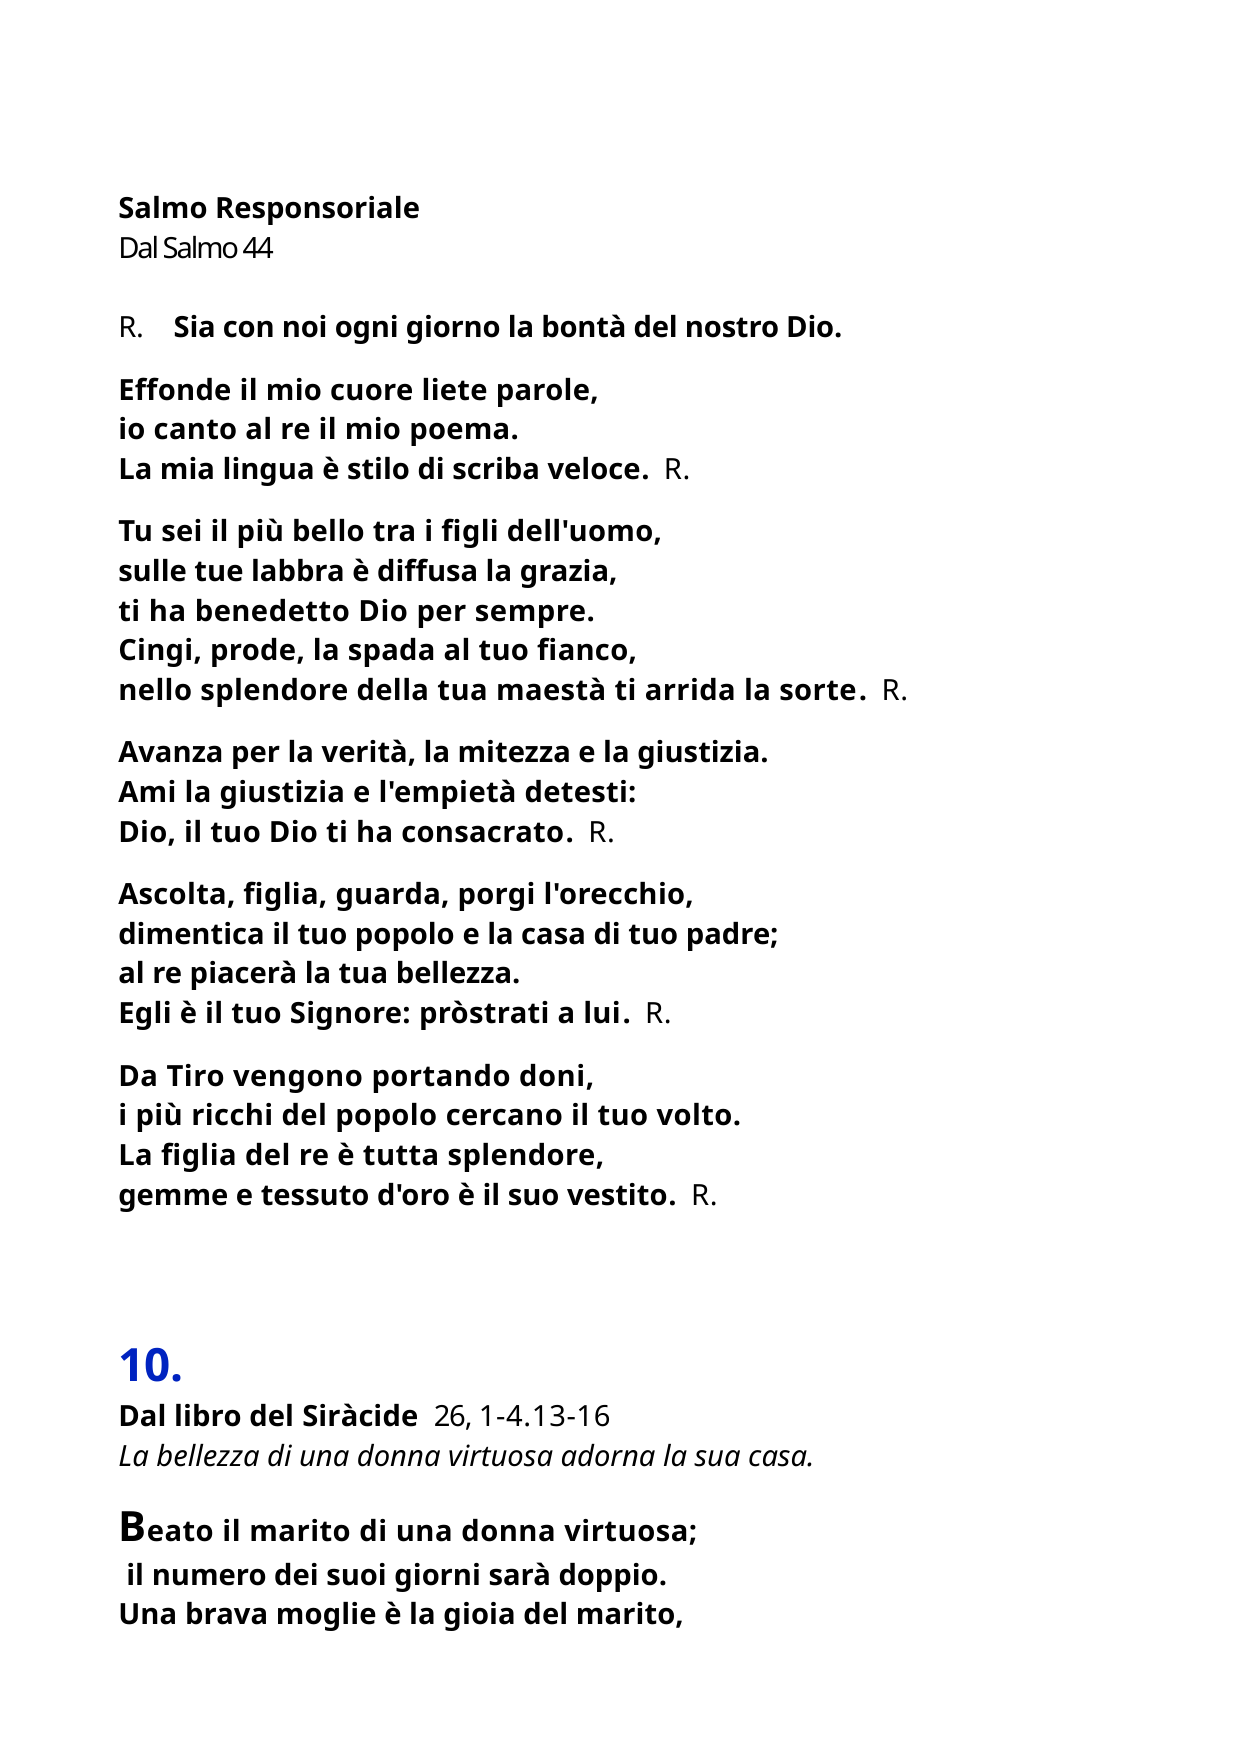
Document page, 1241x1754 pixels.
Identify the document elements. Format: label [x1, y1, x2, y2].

text [118, 148, 1122, 1395]
text [118, 1395, 1122, 1633]
